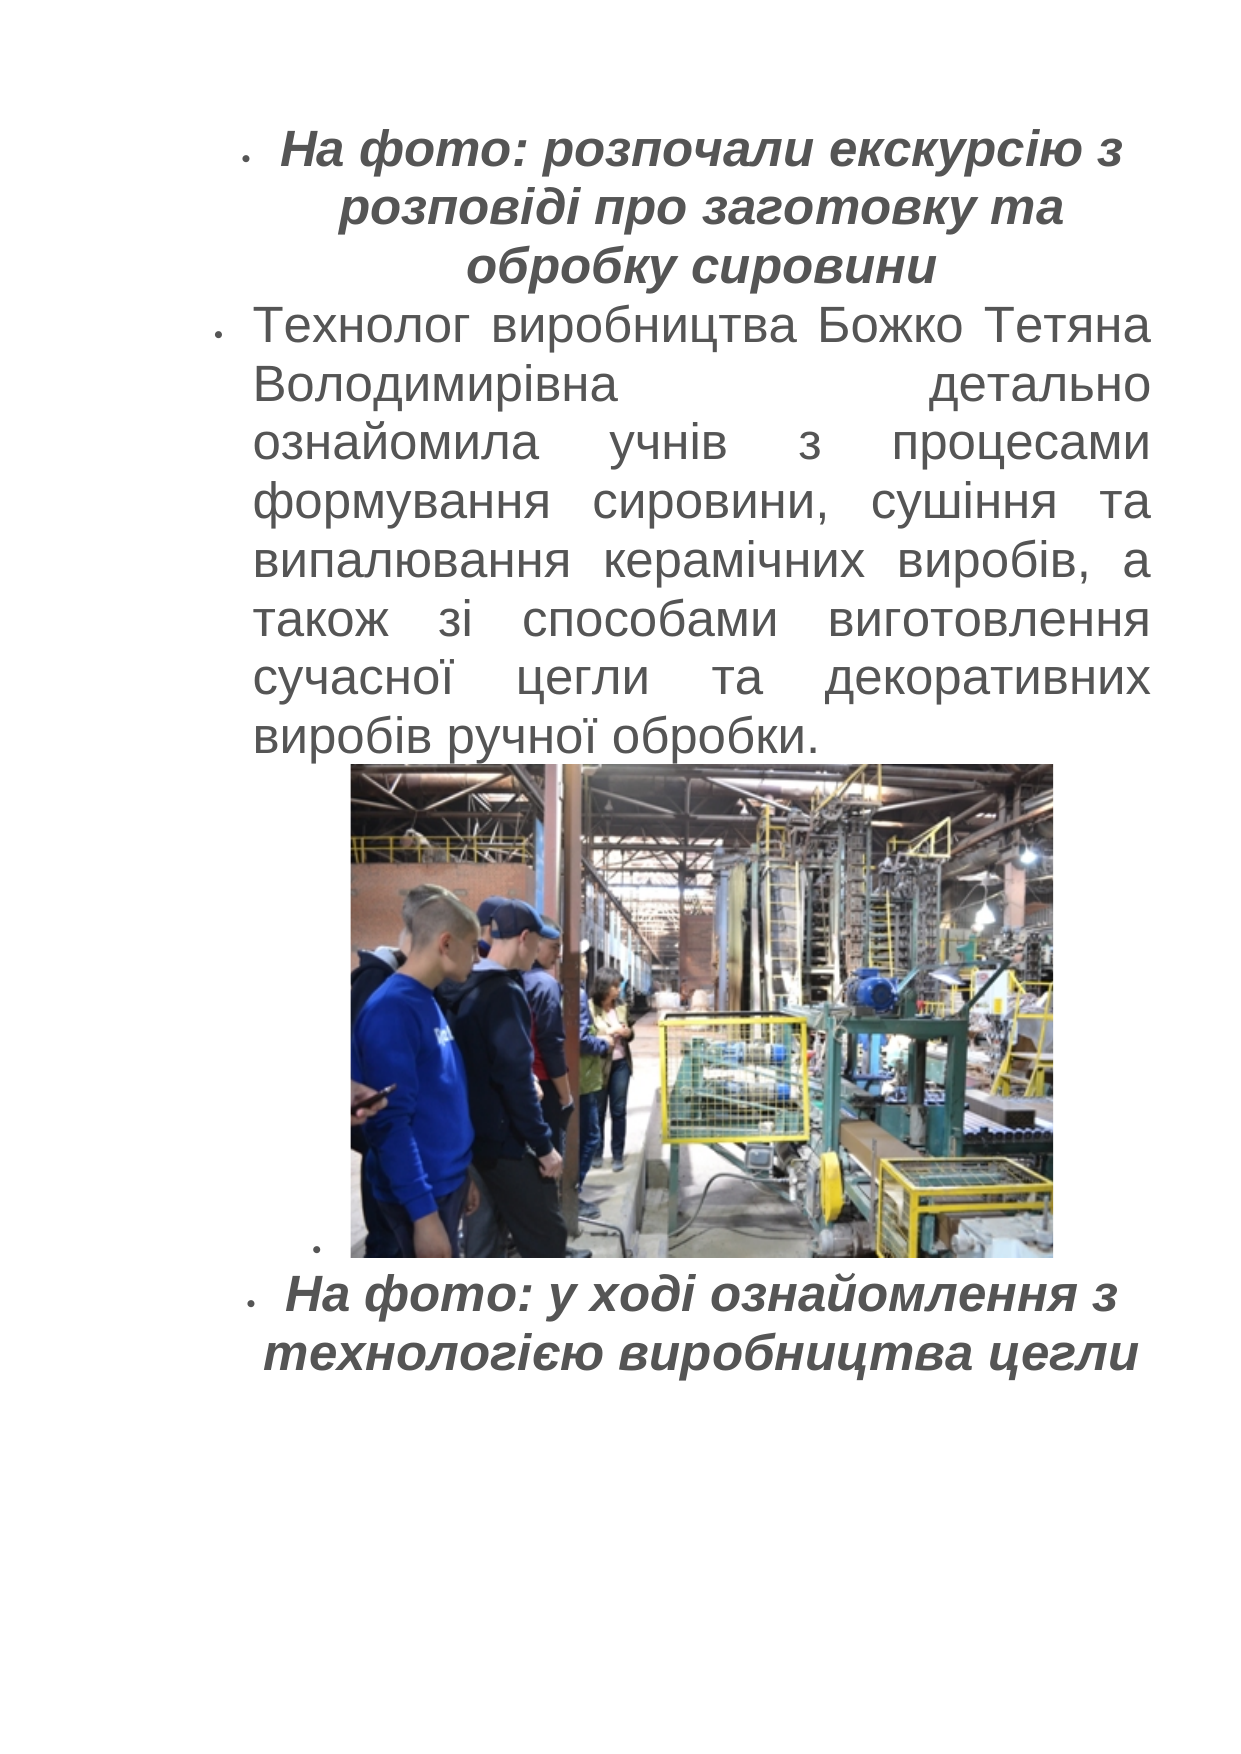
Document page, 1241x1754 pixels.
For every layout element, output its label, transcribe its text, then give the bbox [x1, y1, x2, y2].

list На фото: у ході ознайомлення з технологією виробництва цегли [215, 1263, 1152, 1381]
list Технолог виробництва Божко Тетяна Володимирівна детально ознайомила учнів з процесами формування сировини, сушіння та випалювання керамічних виробів, а також зі способами виготовлення сучасної цегли та декоративних виробів ручної обробки. [215, 294, 1152, 764]
picture [350, 764, 1054, 1258]
list На фото: розпочали екскурсію з розповіді про заготовку та обробку сировини [215, 118, 1152, 294]
